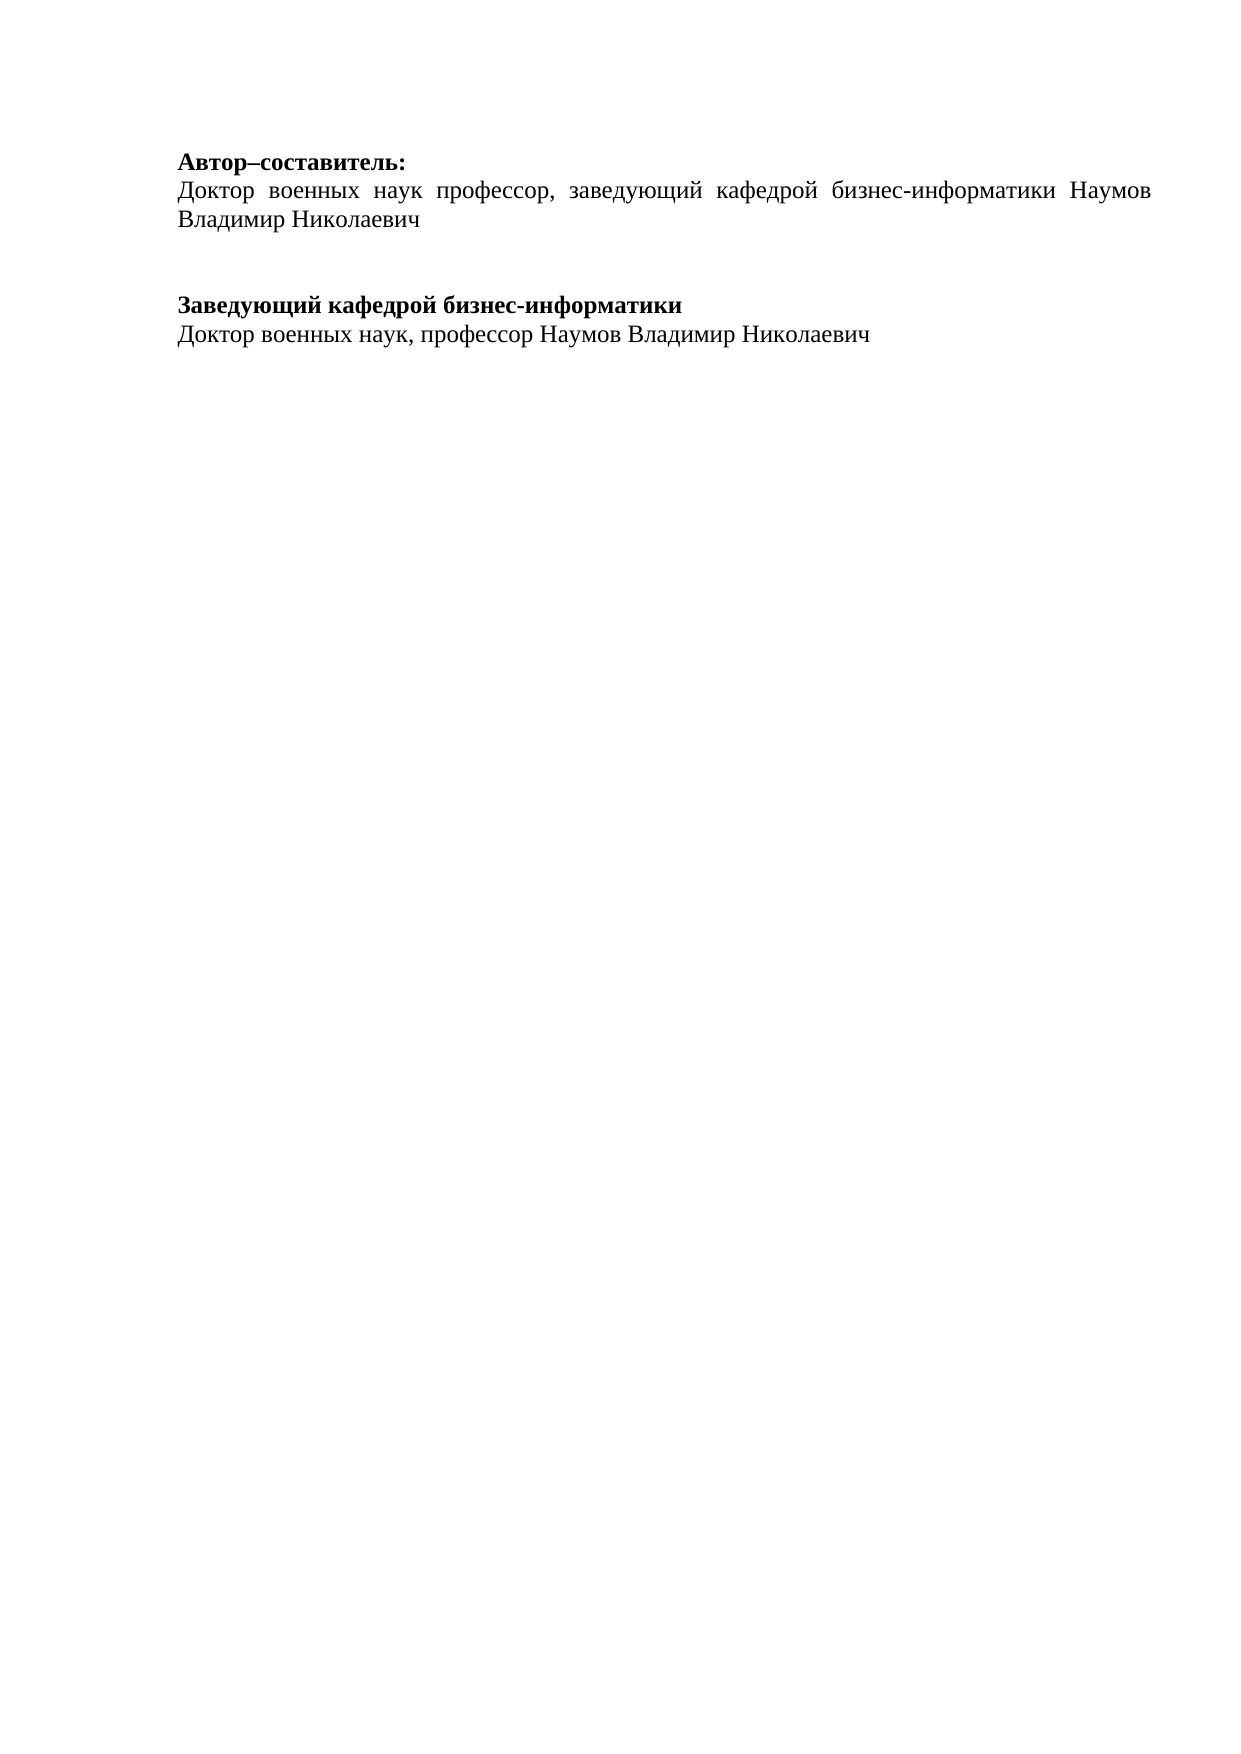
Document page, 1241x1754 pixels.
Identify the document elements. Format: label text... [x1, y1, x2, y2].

text Автор–составитель: [177, 147, 1152, 176]
text Заведующий кафедрой бизнес-информатики [177, 291, 1152, 319]
text Доктор военных наук, профессор Наумов Владимир Николаевич [177, 319, 1152, 348]
text Доктор военных наук профессор, заведующий кафедрой бизнес-информатики Наумов Владимир Николаевич [177, 176, 1152, 233]
